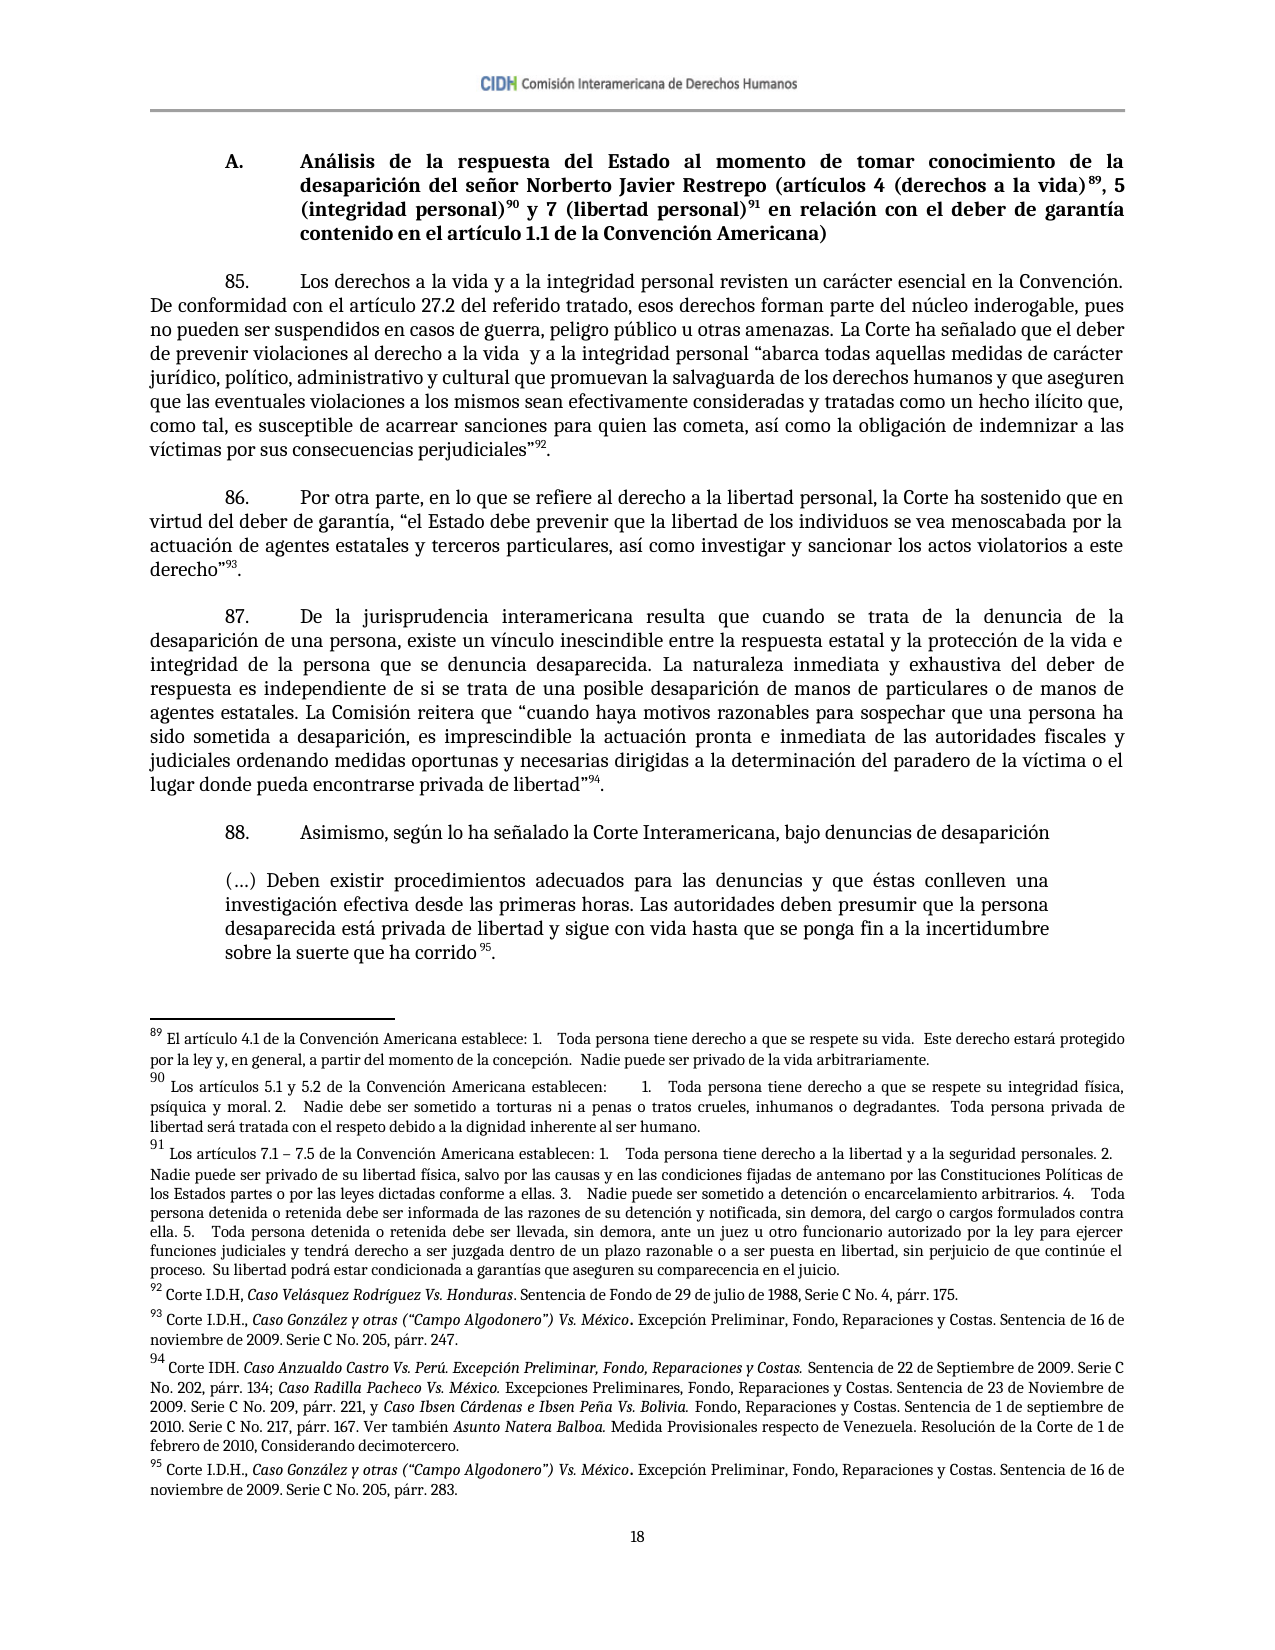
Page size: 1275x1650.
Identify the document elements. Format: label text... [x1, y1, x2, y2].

list Por otra parte, en lo que se refiere al derecho a la libertad personal, la Corte ha sostenido que en virtud del deber de garantía, “el Estado debe prevenir que la libertad de los individuos se vea menoscabada por la actuación de agentes estatales y terceros particulares, así como investigar y sancionar los actos violatorios a este derecho”. [150, 485, 1125, 581]
list A. Análisis de la respuesta del Estado al momento de tomar conocimiento de la desaparición del señor Norberto Javier Restrepo (artículos 4 (derechos a la vida), 5 (integridad personal) y 7 (libertad personal) en relación con el deber de garantía contenido en el artículo 1.1 de la Convención Americana) [225, 150, 1125, 246]
list De la jurisprudencia interamericana resulta que cuando se trata de la denuncia de la desaparición de una persona, existe un vínculo inescindible entre la respuesta estatal y la protección de la vida e integridad de la persona que se denuncia desaparecida. La naturaleza inmediata y exhaustiva del deber de respuesta es independiente de si se trata de una posible desaparición de manos de particulares o de manos de agentes estatales. La Comisión reitera que “cuando haya motivos razonables para sospechar que una persona ha sido sometida a desaparición, es imprescindible la actuación pronta e inmediata de las autoridades fiscales y judiciales ordenando medidas oportunas y necesarias dirigidas a la determinación del paradero de la víctima o el lugar donde pueda encontrarse privada de libertad”. [150, 605, 1125, 797]
list Los derechos a la vida y a la integridad personal revisten un carácter esencial en la Convención. De conformidad con el artículo 27.2 del referido tratado, esos derechos forman parte del núcleo inderogable, pues no pueden ser suspendidos en casos de guerra, peligro público u otras amenazas. La Corte ha señalado que el deber de prevenir violaciones al derecho a la vida y a la integridad personal “abarca todas aquellas medidas de carácter jurídico, político, administrativo y cultural que promuevan la salvaguarda de los derechos humanos y que aseguren que las eventuales violaciones a los mismos sean efectivamente consideradas y tratadas como un hecho ilícito que, como tal, es susceptible de acarrear sanciones para quien las cometa, así como la obligación de indemnizar a las víctimas por sus consecuencias perjudiciales”. [150, 270, 1125, 461]
list Asimismo, según lo ha señalado la Corte Interamericana, bajo denuncias de desaparición [150, 821, 1125, 845]
list (…) Deben existir procedimientos adecuados para las denuncias y que éstas conlleven una investigación efectiva desde las primeras horas. Las autoridades deben presumir que la persona desaparecida está privada de libertad y sigue con vida hasta que se ponga fin a la incertidumbre sobre la suerte que ha corrido . [225, 869, 1050, 964]
picture [475, 75, 800, 93]
